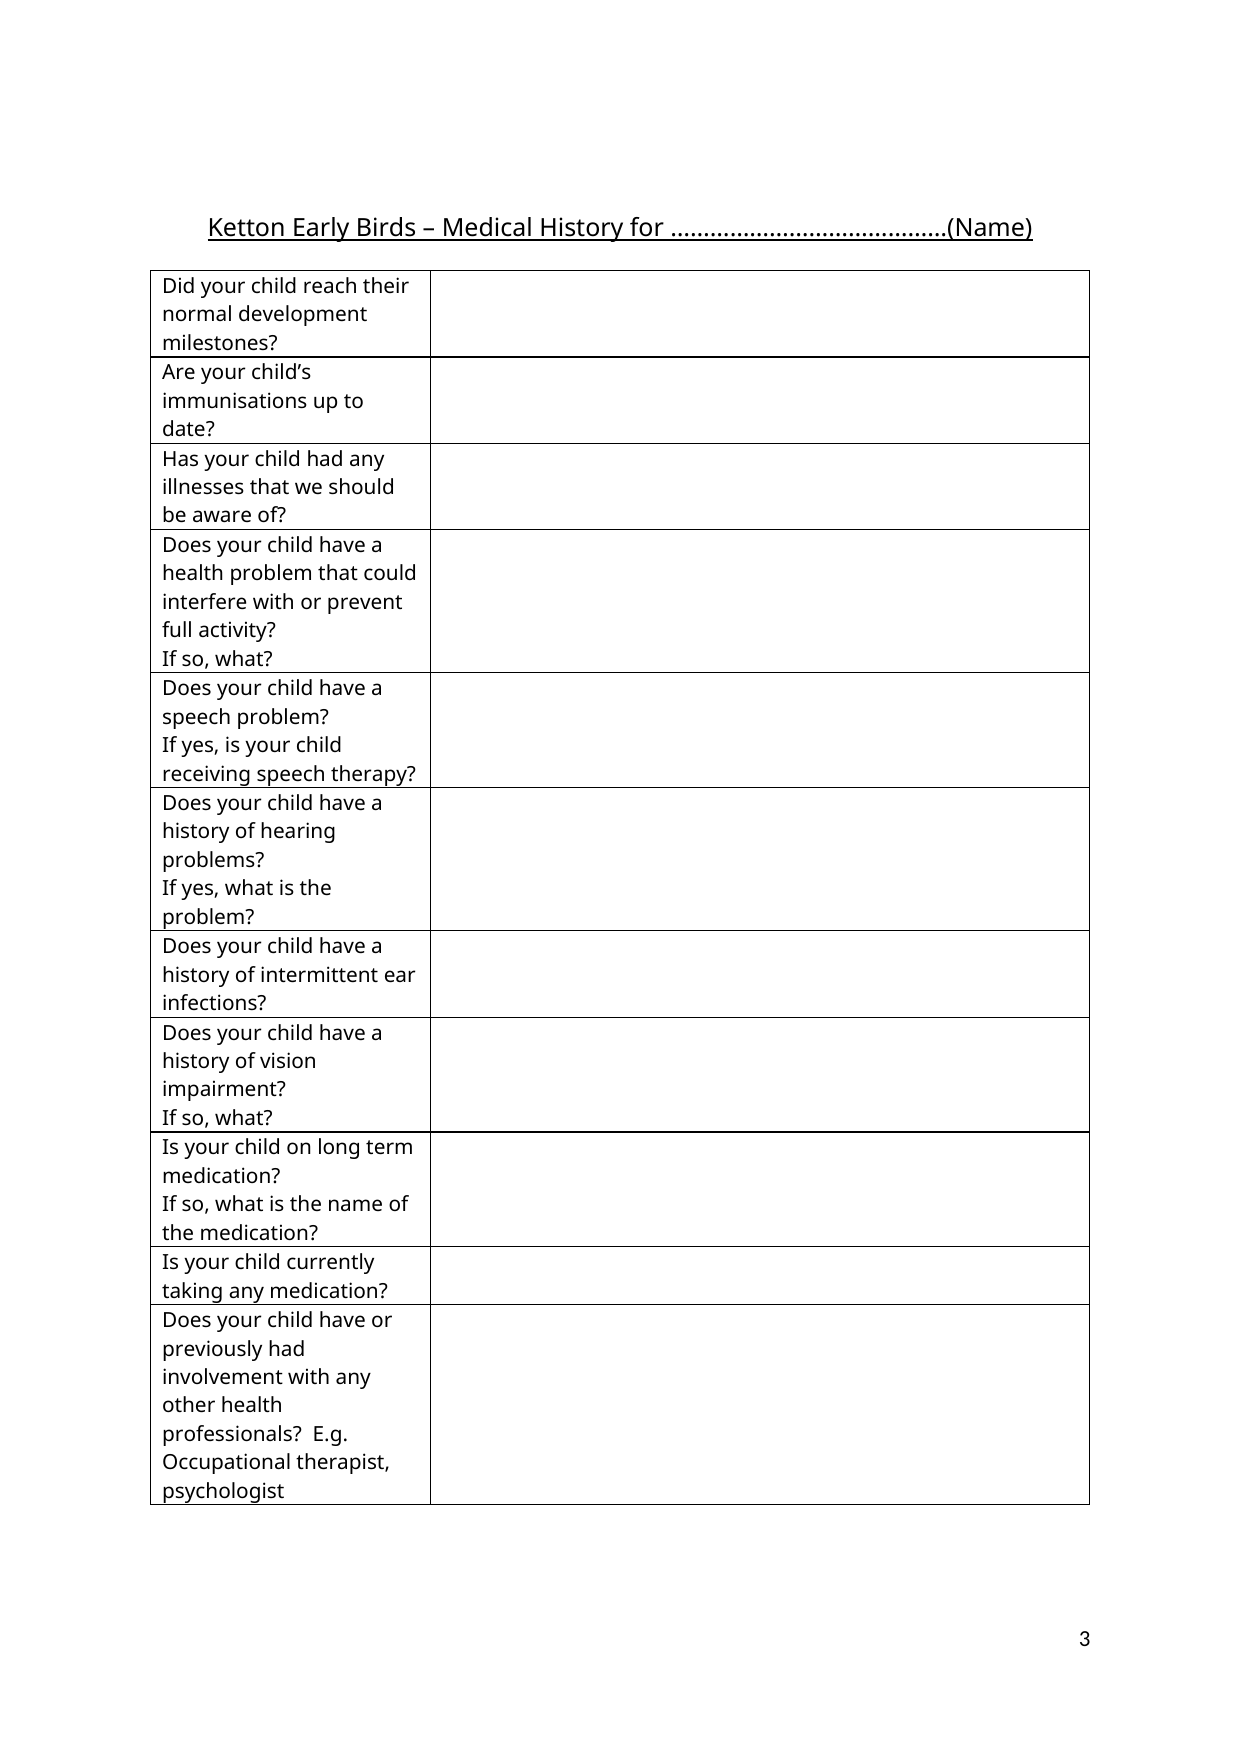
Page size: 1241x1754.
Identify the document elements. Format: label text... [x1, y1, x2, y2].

table_cell [431, 673, 1089, 787]
table_cell Does your child have a history of intermittent ear infections? [151, 931, 430, 1017]
table_cell [431, 931, 1089, 1017]
table_cell [431, 788, 1089, 930]
table_cell Does your child have a health problem that could interfere with or prevent full activity? If so, what? [151, 530, 430, 672]
table_cell Is your child on long term medication? If so, what is the name of the medication? [151, 1133, 430, 1246]
table_cell [431, 444, 1089, 529]
table_cell [431, 530, 1089, 672]
table_cell Does your child have a history of hearing problems? If yes, what is the problem? [151, 788, 430, 930]
table_cell Does your child have a speech problem? If yes, is your child receiving speech therapy? [151, 673, 430, 787]
table_cell [431, 1133, 1089, 1246]
text Ketton Early Birds – Medical History for ……………………………………(Name) [150, 210, 1090, 244]
table_cell [431, 1018, 1089, 1131]
table_cell Are your child’s immunisations up to date? [151, 358, 430, 443]
table_cell Does your child have or previously had involvement with any other health professionals? E.g. Occupational therapist, psychologist [151, 1305, 430, 1504]
table_cell Is your child currently taking any medication? [151, 1247, 430, 1304]
table_header [431, 271, 1089, 356]
table_header Did your child reach their normal development milestones? [151, 271, 430, 356]
table_cell [431, 358, 1089, 443]
table_cell [431, 1247, 1089, 1304]
table_cell Does your child have a history of vision impairment? If so, what? [151, 1018, 430, 1131]
table_cell [431, 1305, 1089, 1504]
table_cell Has your child had any illnesses that we should be aware of? [151, 444, 430, 529]
